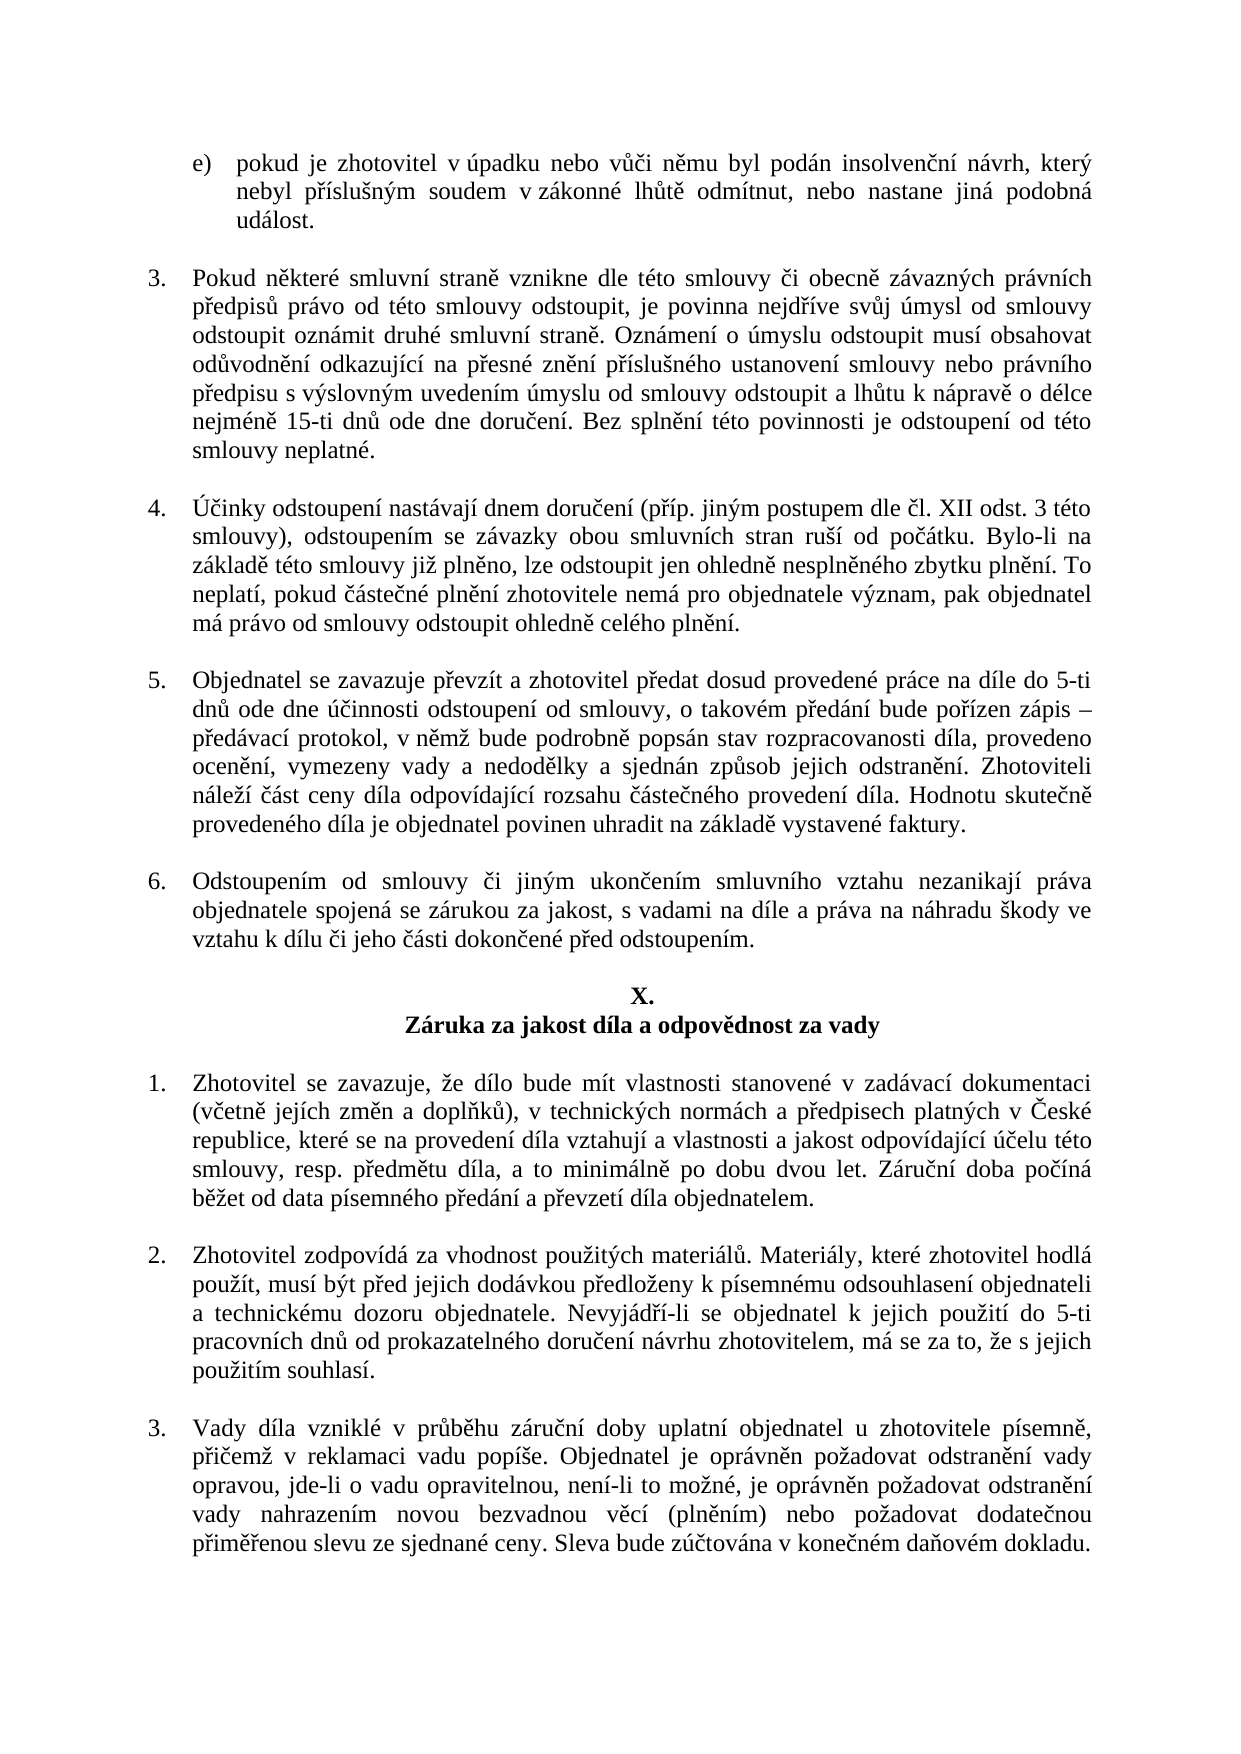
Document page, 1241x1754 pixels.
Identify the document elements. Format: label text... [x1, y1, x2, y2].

list Účinky odstoupení nastávají dnem doručení (příp. jiným postupem dle čl. XII odst. 3 této smlouvy), odstoupením se závazky obou smluvních stran ruší od počátku. Bylo-li na základě této smlouvy již plněno, lze odstoupit jen ohledně nesplněného zbytku plnění. To neplatí, pokud částečné plnění zhotovitele nemá pro objednatele význam, pak objednatel má právo od smlouvy odstoupit ohledně celého plnění. [148, 493, 1093, 636]
list Zhotovitel zodpovídá za vhodnost použitých materiálů. Materiály, které zhotovitel hodlá použít, musí být před jejich dodávkou předloženy k písemnému odsouhlasení objednateli a technickému dozoru objednatele. Nevyjádří-li se objednatel k jejich použití do 5-ti pracovních dnů od prokazatelného doručení návrhu zhotovitelem, má se za to, že s jejich použitím souhlasí. [148, 1240, 1093, 1384]
list Pokud některé smluvní straně vznikne dle této smlouvy či obecně závazných právních předpisů právo od této smlouvy odstoupit, je povinna nejdříve svůj úmysl od smlouvy odstoupit oznámit druhé smluvní straně. Oznámení o úmyslu odstoupit musí obsahovat odůvodnění odkazující na přesné znění příslušného ustanovení smlouvy nebo právního předpisu s výslovným uvedením úmyslu od smlouvy odstoupit a lhůtu k nápravě o délce nejméně 15-ti dnů ode dne doručení. Bez splnění této povinnosti je odstoupení od této smlouvy neplatné. [148, 263, 1093, 464]
list Vady díla vzniklé v průběhu záruční doby uplatní objednatel u zhotovitele písemně, přičemž v reklamaci vadu popíše. Objednatel je oprávněn požadovat odstranění vady opravou, jde-li o vadu opravitelnou, není-li to možné, je oprávněn požadovat odstranění vady nahrazením novou bezvadnou věcí (plněním) nebo požadovat dodatečnou přiměřenou slevu ze sjednané ceny. Sleva bude zúčtována v konečném daňovém dokladu. [148, 1413, 1093, 1556]
text X. Záruka za jakost díla a odpovědnost za vady [192, 981, 1093, 1068]
list Objednatel se zavazuje převzít a zhotovitel předat dosud provedené práce na díle do 5-ti dnů ode dne účinnosti odstoupení od smlouvy, o takovém předání bude pořízen zápis – předávací protokol, v němž bude podrobně popsán stav rozpracovanosti díla, provedeno ocenění, vymezeny vady a nedodělky a sjednán způsob jejich odstranění. Zhotoviteli náleží část ceny díla odpovídající rozsahu částečného provedení díla. Hodnotu skutečně provedeného díla je objednatel povinen uhradit na základě vystavené faktury. [148, 665, 1093, 838]
list Odstoupením od smlouvy či jiným ukončením smluvního vztahu nezanikají práva objednatele spojená se zárukou za jakost, s vadami na díle a práva na náhradu škody ve vztahu k dílu či jeho části dokončené před odstoupením. [148, 866, 1093, 953]
list Zhotovitel se zavazuje, že dílo bude mít vlastnosti stanovené v zadávací dokumentaci (včetně jejích změn a doplňků), v technických normách a předpisech platných v České republice, které se na provedení díla vztahují a vlastnosti a jakost odpovídající účelu této smlouvy, resp. předmětu díla, a to minimálně po dobu dvou let. Záruční doba počíná běžet od data písemného předání a převzetí díla objednatelem. [148, 1068, 1093, 1211]
list pokud je zhotovitel v úpadku nebo vůči němu byl podán insolvenční návrh, který nebyl příslušným soudem v zákonné lhůtě odmítnut, nebo nastane jiná podobná událost. [192, 148, 1093, 234]
